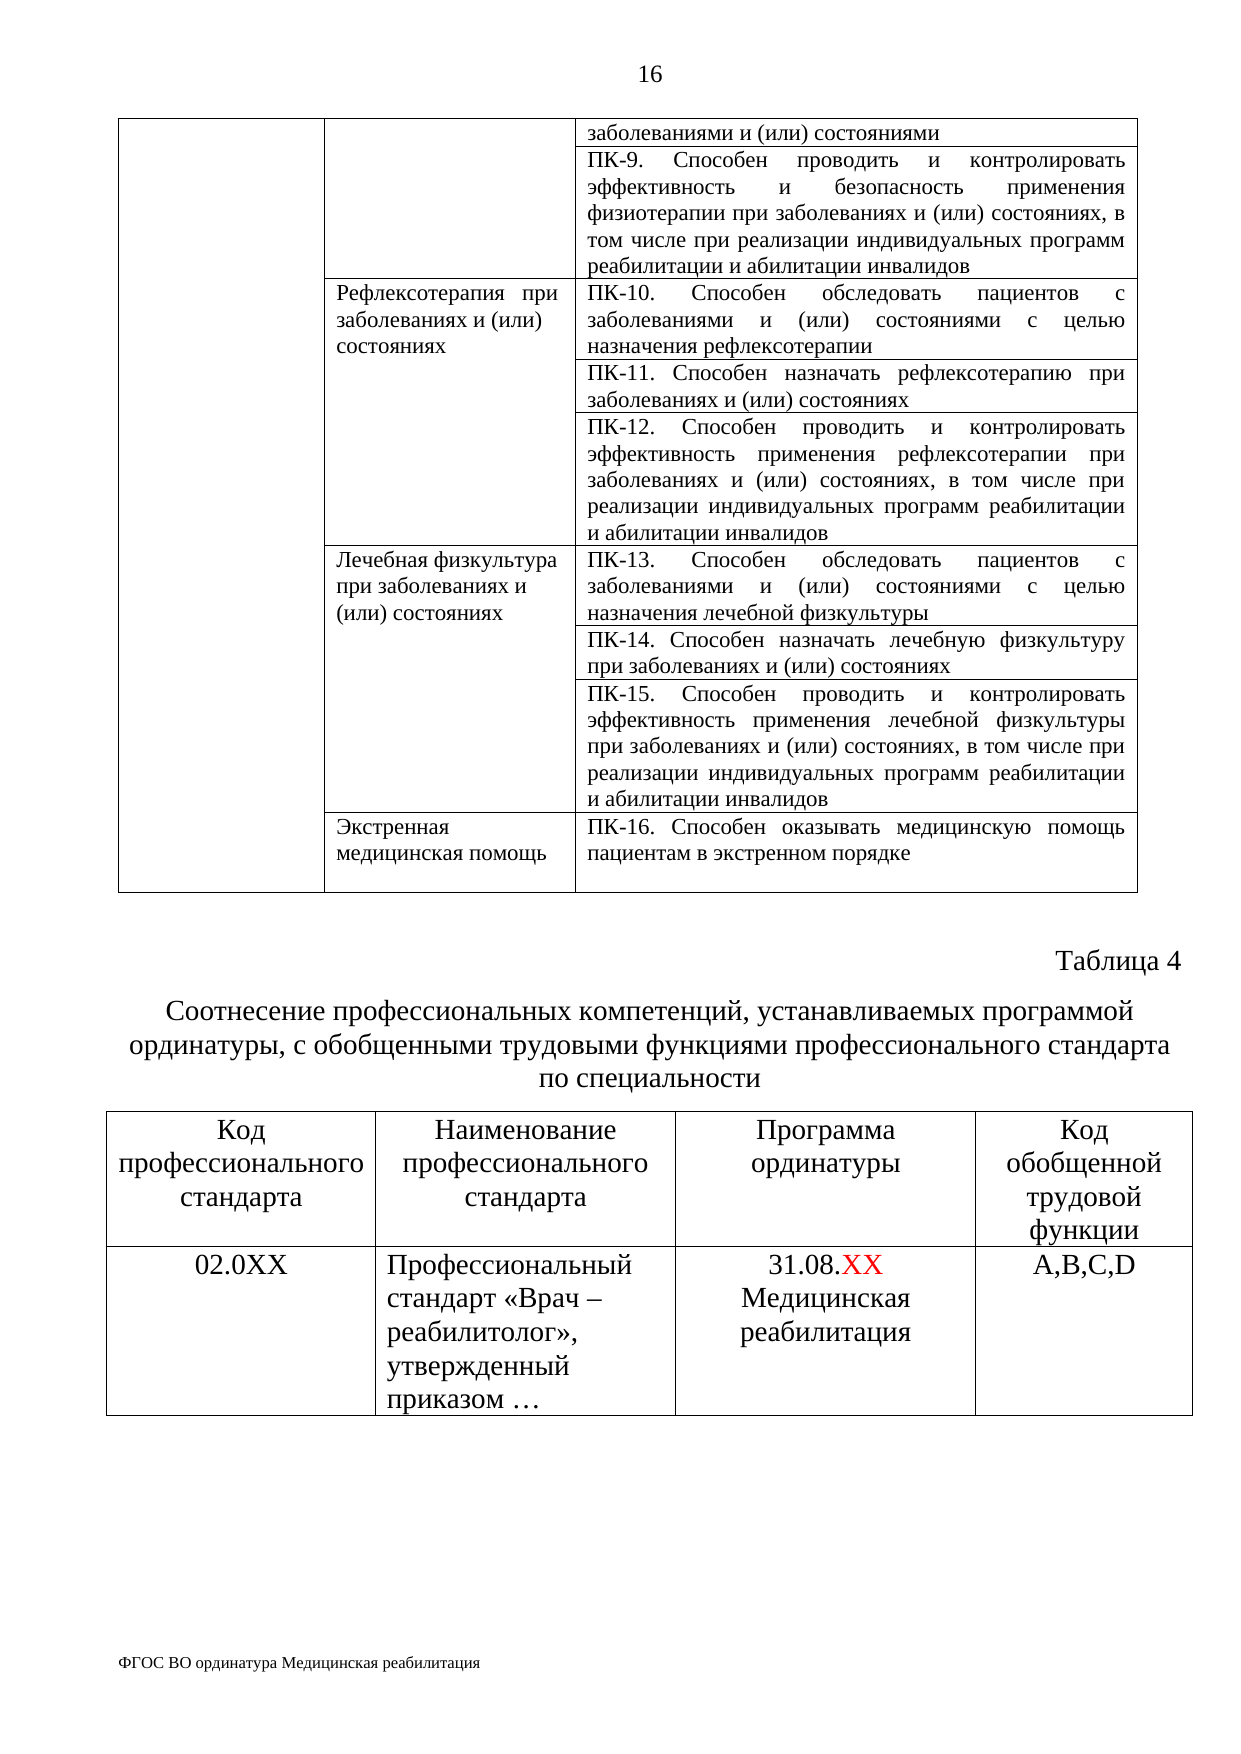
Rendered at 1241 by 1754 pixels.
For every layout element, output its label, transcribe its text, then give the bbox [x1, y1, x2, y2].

table_header Наименование профессионального стандарта [376, 1112, 675, 1246]
table_cell Лечебная физкультура при заболеваниях и (или) состояниях [325, 546, 575, 812]
table_cell Экстренная медицинская помощь [325, 813, 575, 892]
table_cell ПК-13. Способен обследовать пациентов с заболеваниями и (или) состояниями с целью назначения лечебной физкультуры [576, 546, 1137, 625]
text Таблица 4 [118, 943, 1181, 977]
table_cell 31.08.ХХ Медицинская реабилитация [676, 1247, 975, 1415]
text по специальности [118, 1061, 1181, 1094]
table_cell Профессиональный стандарт «Врач – реабилитолог», утвержденный приказом … [376, 1247, 675, 1415]
table_cell ПК-9. Способен проводить и контролировать эффективность и безопасность применения физиотерапии при заболеваниях и (или) состояниях, в том числе при реализации индивидуальных программ реабилитации и абилитации инвалидов [576, 147, 1137, 278]
table_cell ПК-11. Способен назначать рефлексотерапию при заболеваниях и (или) состояниях [576, 360, 1137, 412]
table_cell ПК-12. Способен проводить и контролировать эффективность применения рефлексотерапии при заболеваниях и (или) состояниях, в том числе при реализации индивидуальных программ реабилитации и абилитации инвалидов [576, 413, 1137, 545]
table_cell ПК-15. Способен проводить и контролировать эффективность применения лечебной физкультуры при заболеваниях и (или) состояниях, в том числе при реализации индивидуальных программ реабилитации и абилитации инвалидов [576, 680, 1137, 812]
table_cell ПК-10. Способен обследовать пациентов с заболеваниями и (или) состояниями с целью назначения рефлексотерапии [576, 279, 1137, 358]
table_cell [576, 119, 1137, 146]
table_cell А,B,C,D [976, 1247, 1192, 1415]
table_header Код профессионального стандарта [107, 1112, 375, 1246]
table_header Код обобщенной трудовой функции [976, 1112, 1192, 1246]
text Соотнесение профессиональных компетенций, устанавливаемых программой ординатуры, с обобщенными трудовыми функциями профессионального стандарта [118, 993, 1181, 1061]
table_cell ПК-16. Способен оказывать медицинскую помощь пациентам в экстренном порядке [576, 813, 1137, 892]
table_header Программа ординатуры [676, 1112, 975, 1246]
table_cell Рефлексотерапия при заболеваниях и (или) состояниях [325, 279, 575, 545]
table_cell 02.0ХХ [107, 1247, 375, 1415]
table_cell ПК-14. Способен назначать лечебную физкультуру при заболеваниях и (или) состояниях [576, 626, 1137, 679]
